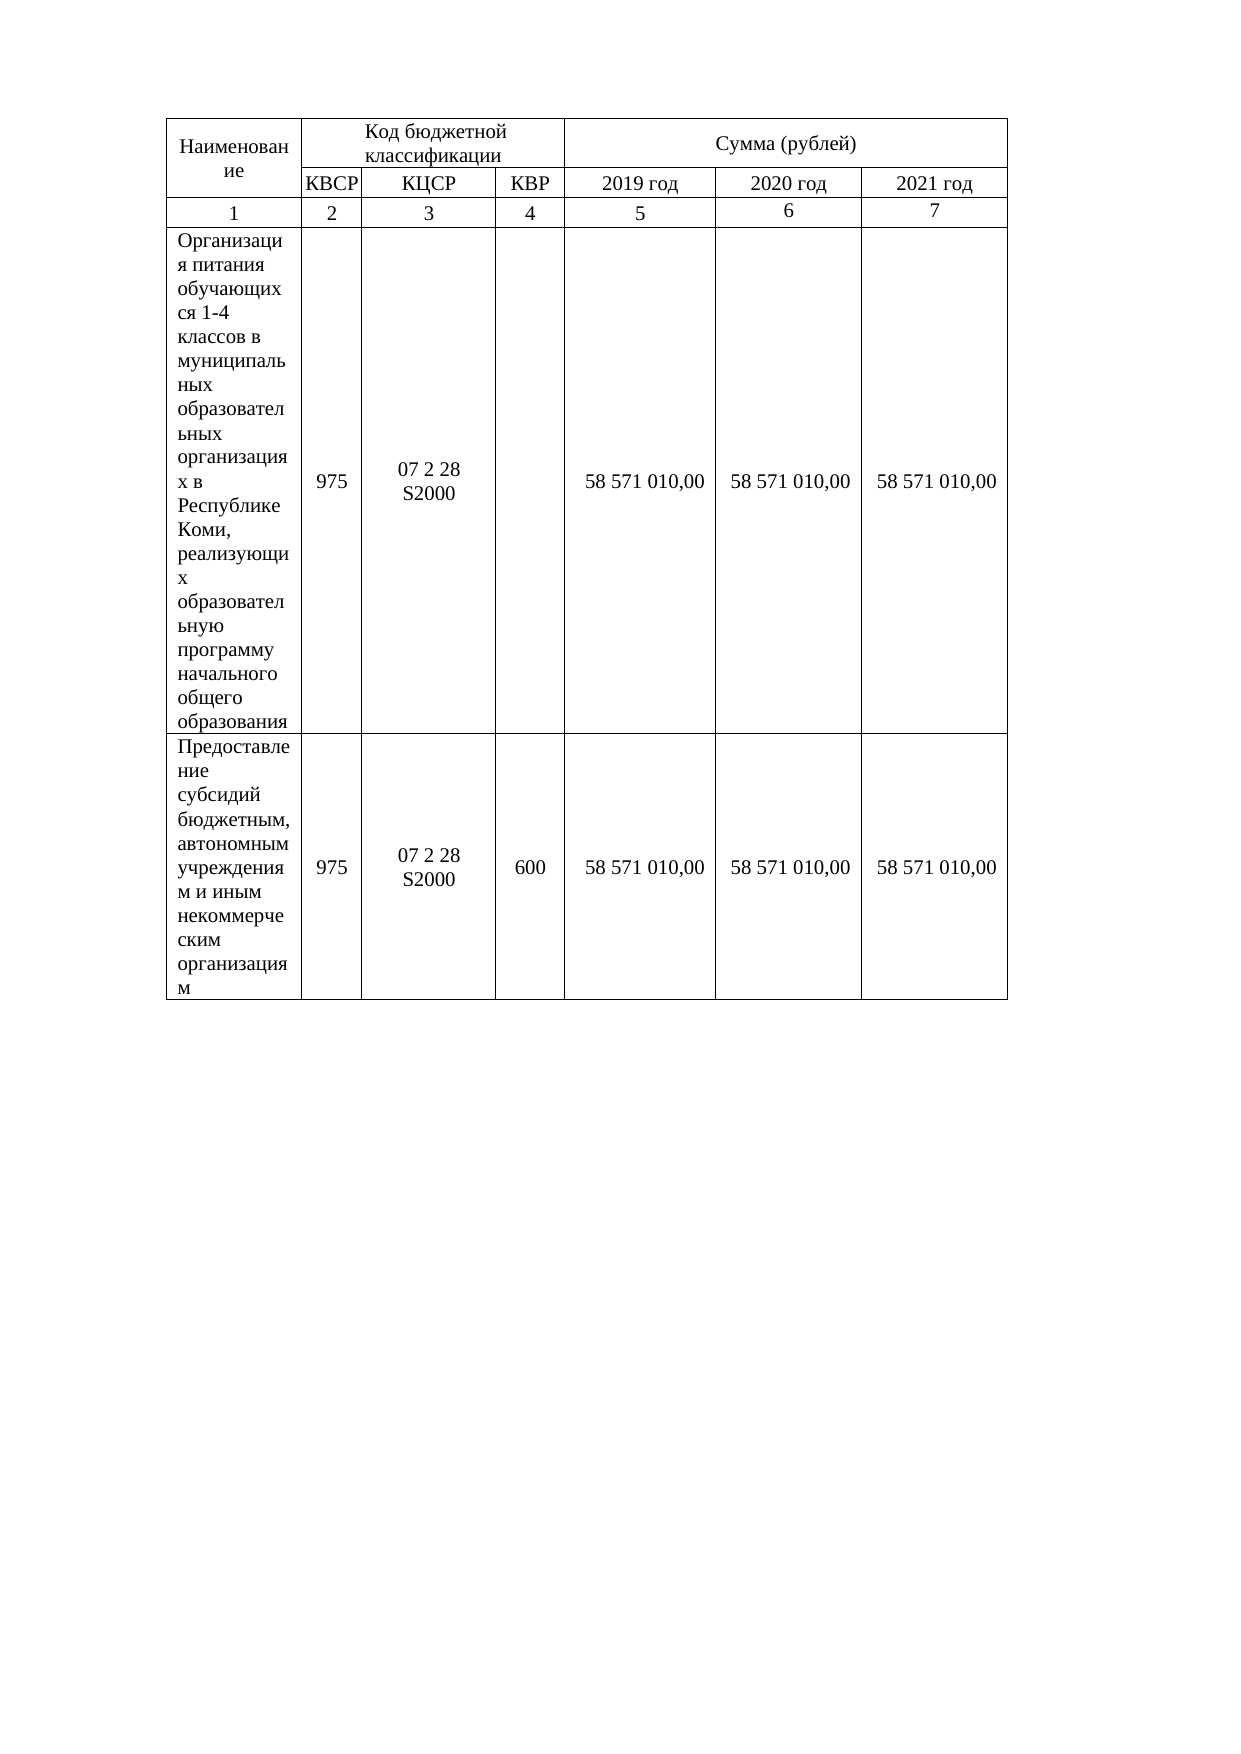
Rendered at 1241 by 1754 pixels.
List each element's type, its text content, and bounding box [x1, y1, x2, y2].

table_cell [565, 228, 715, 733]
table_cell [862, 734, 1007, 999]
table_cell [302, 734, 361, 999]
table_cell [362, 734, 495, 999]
table_cell 2019 год [565, 168, 715, 197]
table_cell 2021 год [862, 168, 1007, 197]
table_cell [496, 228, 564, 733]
table_cell 2 [302, 198, 361, 227]
table_cell 6 [716, 198, 861, 227]
table_cell 7 [862, 198, 1007, 227]
table_cell КЦСР [362, 168, 495, 197]
table_cell 4 [496, 198, 564, 227]
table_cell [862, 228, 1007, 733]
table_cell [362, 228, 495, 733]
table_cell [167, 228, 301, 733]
table_cell 5 [565, 198, 715, 227]
table_header Наименование [167, 119, 301, 197]
table_cell 3 [362, 198, 495, 227]
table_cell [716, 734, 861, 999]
table_header Сумма (рублей) [565, 119, 1007, 167]
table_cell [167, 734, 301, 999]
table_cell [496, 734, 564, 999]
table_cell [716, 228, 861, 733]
table_header Код бюджетной классификации [302, 119, 564, 167]
table_cell КВР [496, 168, 564, 197]
table_cell 1 [167, 198, 301, 227]
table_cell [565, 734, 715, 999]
table_cell 2020 год [716, 168, 861, 197]
table_cell КВСР [302, 168, 361, 197]
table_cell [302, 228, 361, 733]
